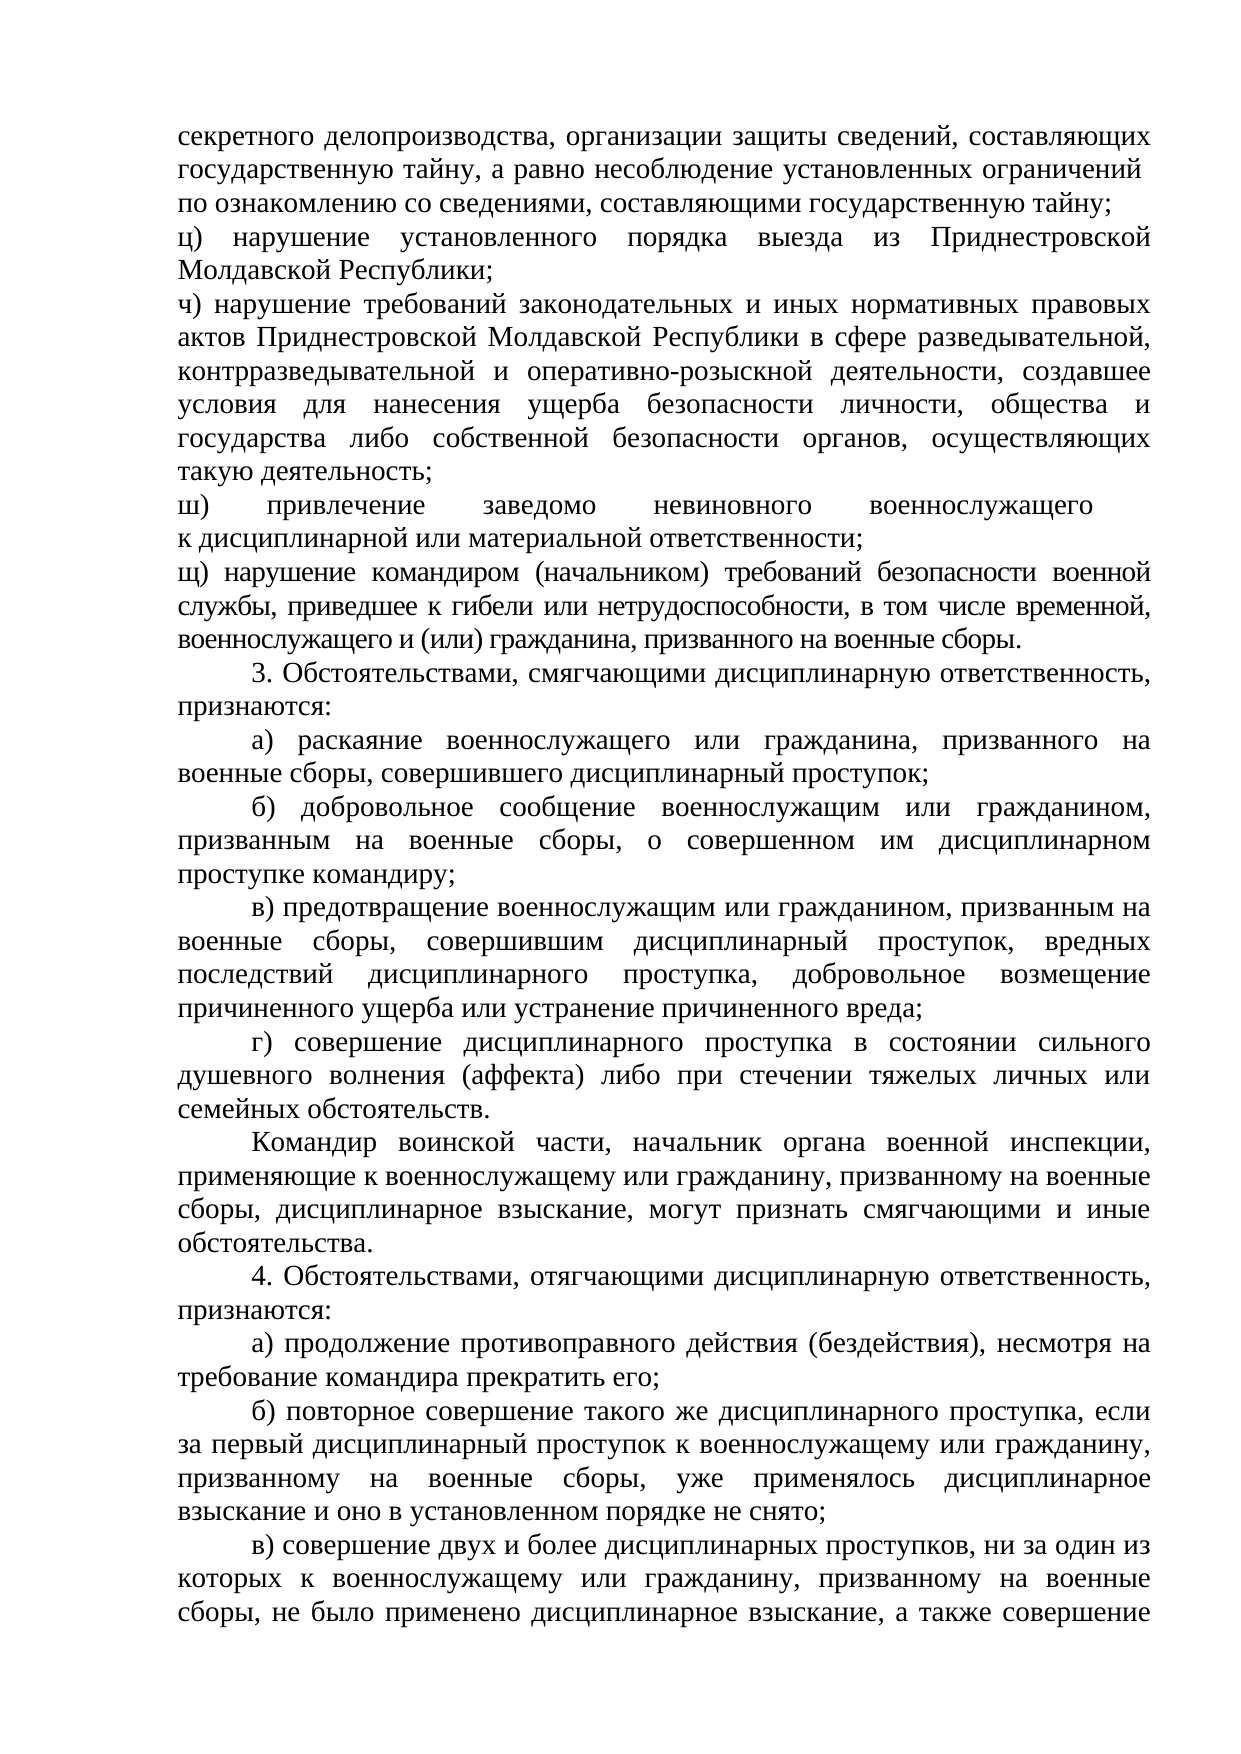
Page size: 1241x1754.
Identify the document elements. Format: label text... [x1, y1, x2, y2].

text а) продолжение противоправного действия (бездействия), несмотря на требование командира прекратить его; [177, 1326, 1152, 1393]
text ц) нарушение установленного порядка выезда из Приднестровской Молдавской Республики; [177, 219, 1152, 286]
text б) добровольное сообщение военнослужащим или гражданином, призванным на военные сборы, о совершенном им дисциплинарном проступке командиру; [177, 789, 1152, 889]
text а) раскаяние военнослужащего или гражданина, призванного на военные сборы, совершившего дисциплинарный проступок; [177, 722, 1152, 789]
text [177, 1527, 1152, 1627]
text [177, 118, 1152, 219]
text 4. Обстоятельствами, отягчающими дисциплинарную ответственность, признаются: [177, 1258, 1152, 1326]
text г) совершение дисциплинарного проступка в состоянии сильного душевного волнения (аффекта) либо при стечении тяжелых личных или семейных обстоятельств. [177, 1024, 1152, 1124]
text Командир воинской части, начальник органа военной инспекции, применяющие к военнослужащему или гражданину, призванному на военные сборы, дисциплинарное взыскание, могут признать смягчающими и иные обстоятельства. [177, 1124, 1152, 1258]
text ш) привлечение заведомо невиновного военнослужащего к дисциплинарной или материальной ответственности; [177, 487, 1152, 554]
text в) предотвращение военнослужащим или гражданином, призванным на военные сборы, совершившим дисциплинарный проступок, вредных последствий дисциплинарного проступка, добровольное возмещение причиненного ущерба или устранение причиненного вреда; [177, 889, 1152, 1024]
text щ) нарушение командиром (начальником) требований безопасности военной службы, приведшее к гибели или нетрудоспособности, в том числе временной, военнослужащего и (или) гражданина, призванного на военные сборы. [177, 554, 1152, 655]
text б) повторное совершение такого же дисциплинарного проступка, если за первый дисциплинарный проступок к военнослужащему или гражданину, призванному на военные сборы, уже применялось дисциплинарное взыскание и оно в установленном порядке не снято; [177, 1393, 1152, 1527]
text 3. Обстоятельствами, смягчающими дисциплинарную ответственность, признаются: [177, 655, 1152, 722]
text ч) нарушение требований законодательных и иных нормативных правовых актов Приднестровской Молдавской Республики в сфере разведывательной, контрразведывательной и оперативно-розыскной деятельности, создавшее условия для нанесения ущерба безопасности личности, общества и государства либо собственной безопасности органов, осуществляющих такую деятельность; [177, 286, 1152, 487]
